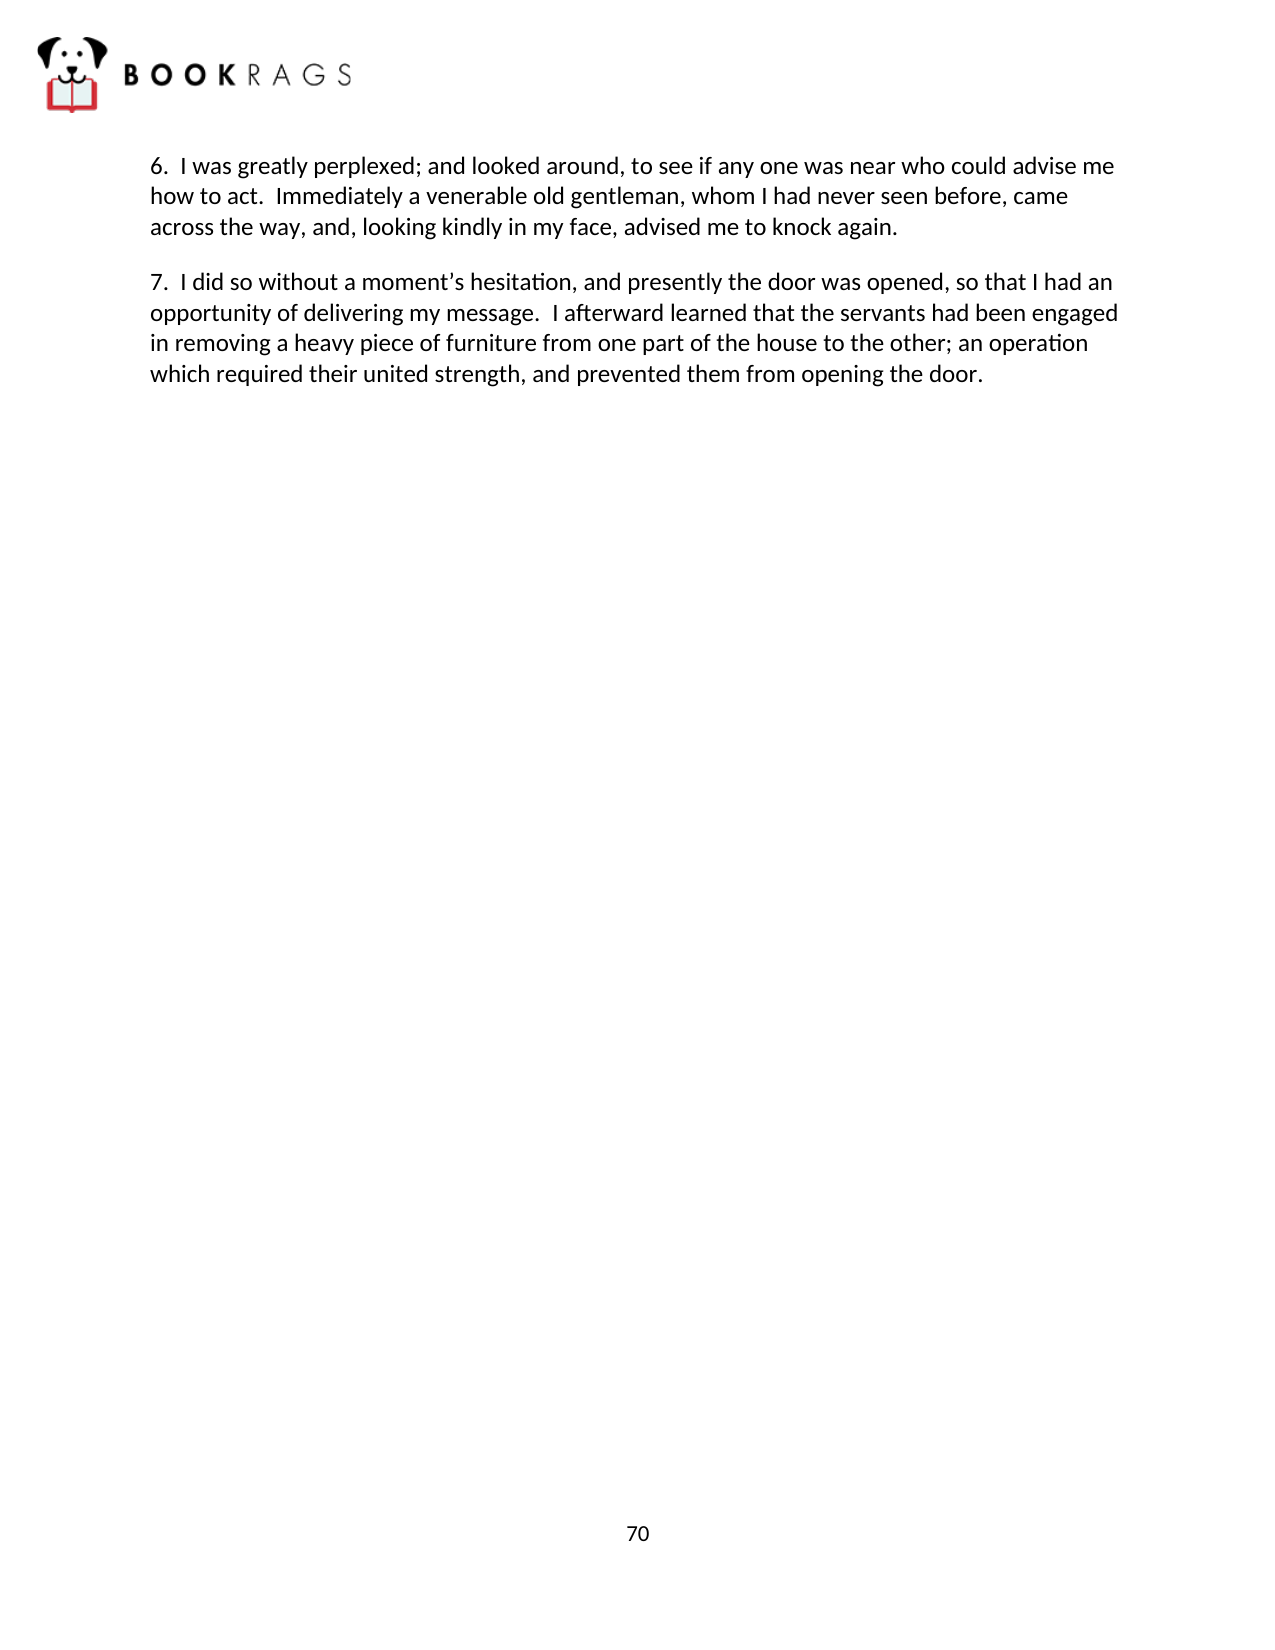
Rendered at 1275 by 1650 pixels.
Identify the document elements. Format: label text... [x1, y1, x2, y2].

picture [37, 37, 351, 113]
text 7. I did so without a moment’s hesitation, and presently the door was opened, so that I had an opportunity of delivering my message. I afterward learned that the servants had been engaged in removing a heavy piece of furniture from one part of the house to the other; an operation which required their united strength, and prevented them from opening the door. [150, 267, 1125, 389]
text 6. I was greatly perplexed; and looked around, to see if any one was near who could advise me how to act. Immediately a venerable old gentleman, whom I had never seen before, came across the way, and, looking kindly in my face, advised me to knock again. [150, 150, 1125, 242]
